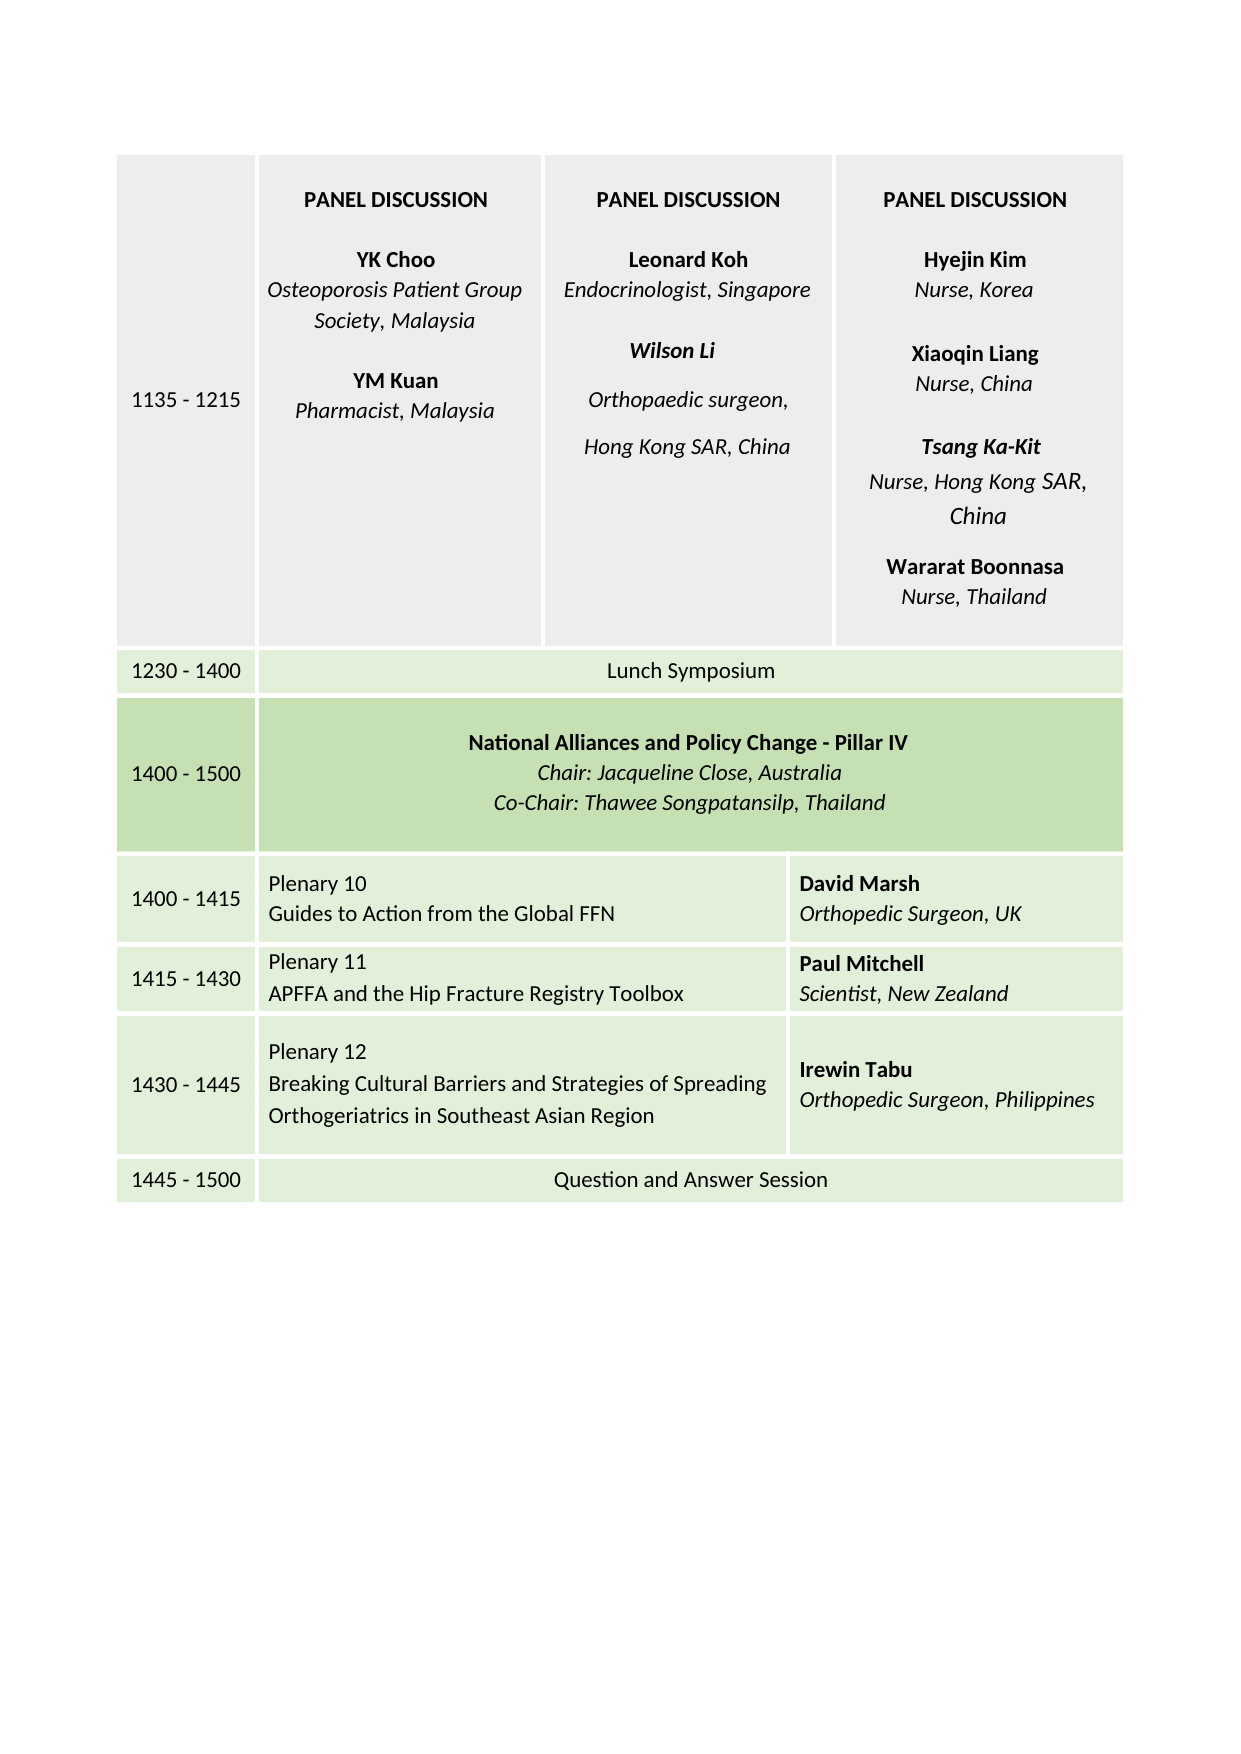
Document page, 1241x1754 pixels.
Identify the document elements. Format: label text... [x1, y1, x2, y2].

table_cell PANEL DISCUSSION Hyejin Kim Nurse, Korea Xiaoqin Liang Nurse, China Tsang Ka-Kit Nurse, Hong Kong SAR, China Wararat Boonnasa Nurse, Thailand [836, 155, 1123, 646]
table_cell Question and Answer Session [259, 1159, 1123, 1202]
table_cell 1400 - 1500 [117, 698, 255, 851]
table_cell 1445 - 1500 [117, 1159, 255, 1202]
table_cell 1135 - 1215 [117, 155, 255, 646]
table_cell Plenary 11 APFFA and the Hip Fracture Registry Toolbox [259, 947, 786, 1011]
table_cell National Alliances and Policy Change - Pillar IV Chair: Jacqueline Close, Australia Co-Chair: Thawee Songpatansilp, Thailand [259, 698, 1123, 851]
table_cell Irewin Tabu Orthopedic Surgeon, Philippines [790, 1016, 1123, 1154]
table_cell Plenary 12 Breaking Cultural Barriers and Strategies of Spreading Orthogeriatrics in Southeast Asian Region [259, 1016, 786, 1154]
table_cell PANEL DISCUSSION YK Choo Osteoporosis Patient Group Society, Malaysia YM Kuan Pharmacist, Malaysia [259, 155, 541, 646]
table_cell 1230 - 1400 [117, 650, 255, 693]
table_cell 1415 - 1430 [117, 947, 255, 1011]
table_cell Lunch Symposium [259, 650, 1123, 693]
table_cell Paul Mitchell Scientist, New Zealand [790, 947, 1123, 1011]
table_cell PANEL DISCUSSION Leonard Koh Endocrinologist, Singapore Wilson Li Orthopaedic surgeon, Hong Kong SAR, China [545, 155, 832, 646]
table_cell 1400 - 1415 [117, 856, 255, 942]
table_cell Plenary 10 Guides to Action from the Global FFN [259, 856, 786, 942]
table_cell David Marsh Orthopedic Surgeon, UK [790, 856, 1123, 942]
table_cell 1430 - 1445 [117, 1016, 255, 1154]
